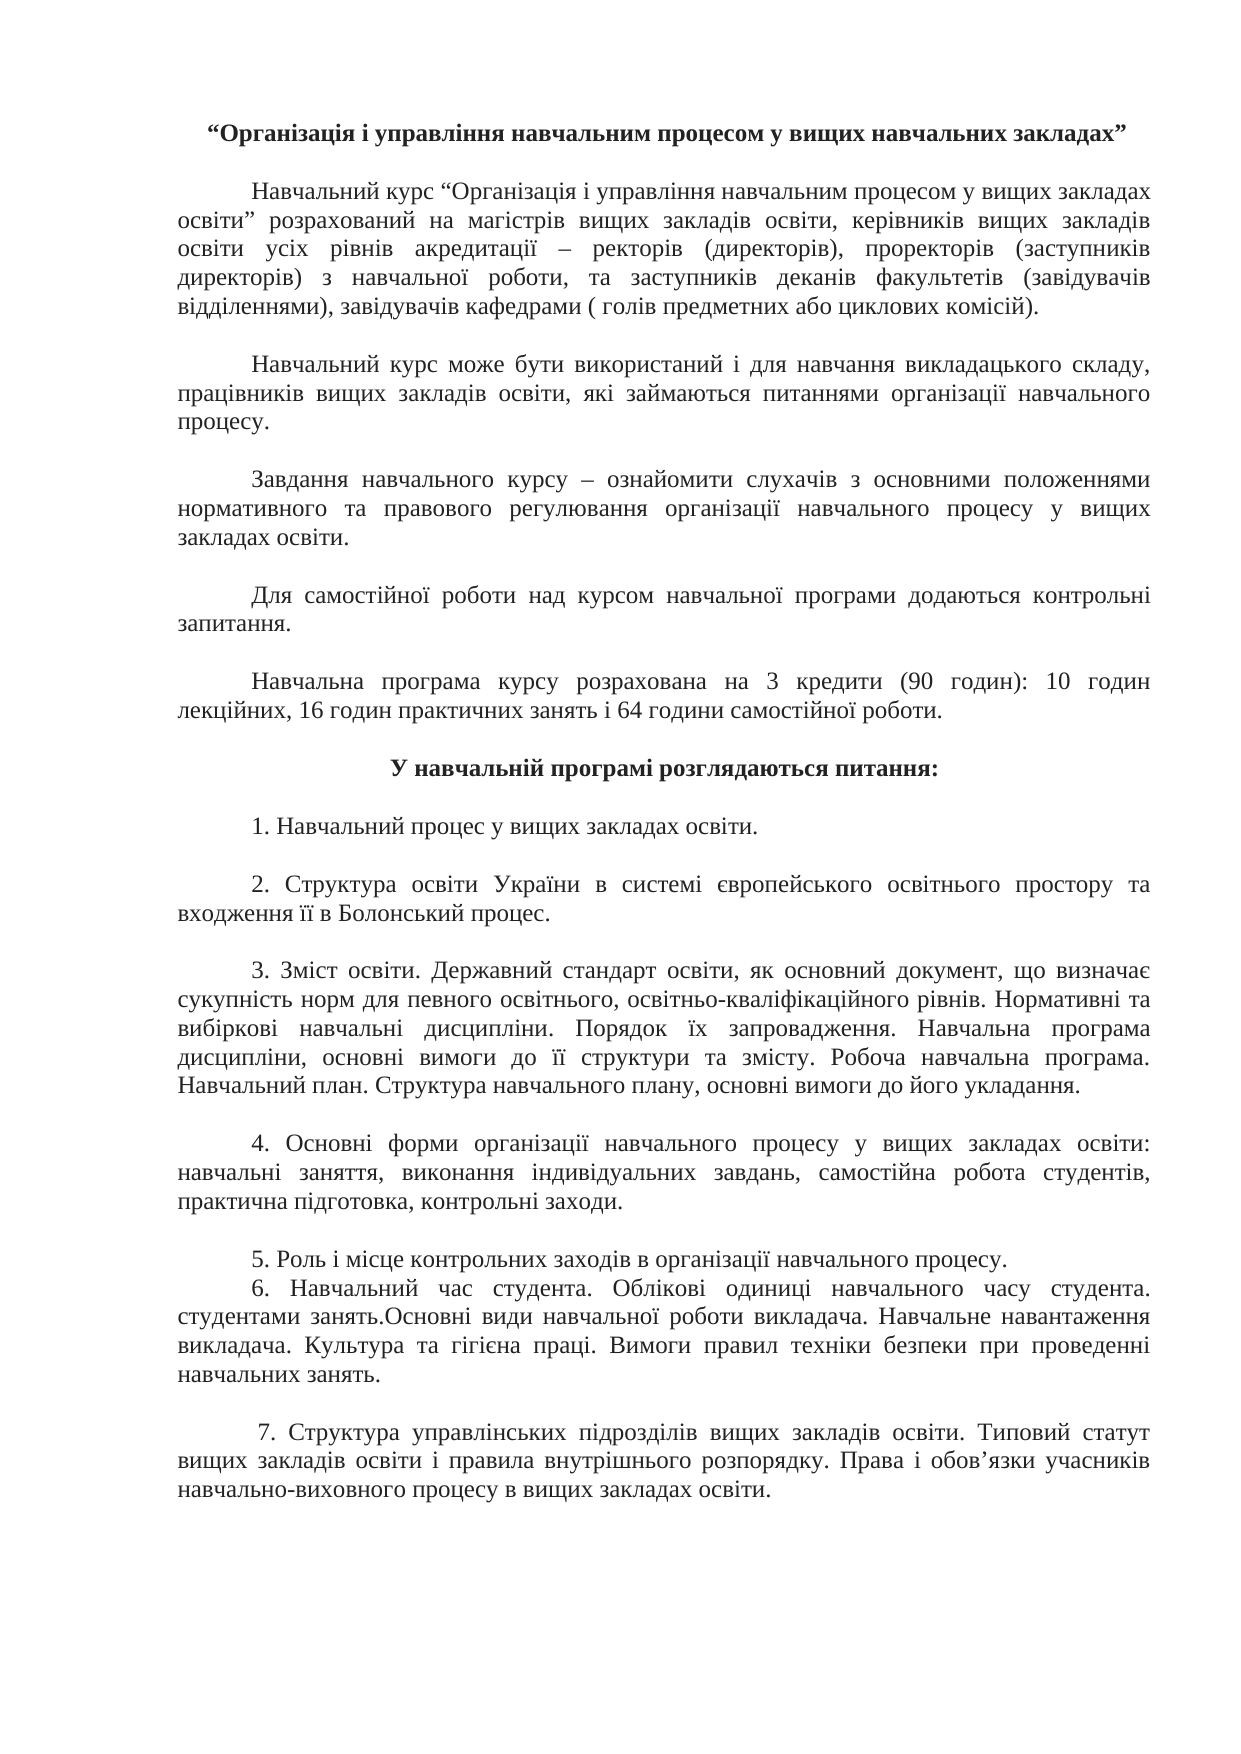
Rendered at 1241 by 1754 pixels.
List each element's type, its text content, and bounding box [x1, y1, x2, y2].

text 1. Навчальний процес у вищих закладах освіти. [177, 811, 1152, 840]
text 7. Структура управлінських підрозділів вищих закладів освіти. Типовий статут вищих закладів освіти і правила внутрішнього розпорядку. Права і обов’язки учасників навчально-виховного процесу в вищих закладах освіти. [177, 1417, 1152, 1503]
text Завдання навчального курсу – ознайомити слухачів з основними положеннями нормативного та правового регулювання організації навчального процесу у вищих закладах освіти. [177, 464, 1152, 551]
text Навчальна програма курсу розрахована на 3 кредити (90 годин): 10 годин лекційних, 16 годин практичних занять і 64 години самостійної роботи. [177, 666, 1152, 724]
text 5. Роль і місце контрольних заходів в організації навчального процесу. [177, 1244, 1152, 1273]
text У навчальній програмі розглядаються питання: [177, 753, 1152, 782]
text 6. Навчальний час студента. Облікові одиниці навчального часу студента. студентами занять.Основні види навчальної роботи викладача. Навчальне навантаження викладача. Культура та гігієна праці. Вимоги правил техніки безпеки при проведенні навчальних занять. [177, 1273, 1152, 1388]
text Навчальний курс може бути використаний і для навчання викладацького складу, працівників вищих закладів освіти, які займаються питаннями організації навчального процесу. [177, 349, 1152, 435]
text Навчальний курс “Організація і управління навчальним процесом у вищих закладах освіти” розрахований на магістрів вищих закладів освіти, керівників вищих закладів освіти усіх рівнів акредитації – ректорів (директорів), проректорів (заступників директорів) з навчальної роботи, та заступників деканів факультетів (завідувачів відділеннями), завідувачів кафедрами ( голів предметних або циклових комісій). [177, 176, 1152, 320]
text 2. Структура освіти України в системі європейського освітнього простору та входження її в Болонський процес. [177, 869, 1152, 926]
text Для самостійної роботи над курсом навчальної програми додаються контрольні запитання. [177, 580, 1152, 637]
text 3. Зміст освіти. Державний стандарт освіти, як основний документ, що визначає сукупність норм для певного освітнього, освітньо-кваліфікаційного рівнів. Нормативні та вибіркові навчальні дисципліни. Порядок їх запровадження. Навчальна програма дисципліни, основні вимоги до її структури та змісту. Робоча навчальна програма. Навчальний план. Структура навчального плану, основні вимоги до його укладання. [177, 956, 1152, 1099]
text “Організація і управління навчальним процесом у вищих навчальних закладах” [177, 118, 1152, 147]
text 4. Основні форми організації навчального процесу у вищих закладах освіти: навчальні заняття, виконання індивідуальних завдань, самостійна робота студентів, практична підготовка, контрольні заходи. [177, 1128, 1152, 1215]
